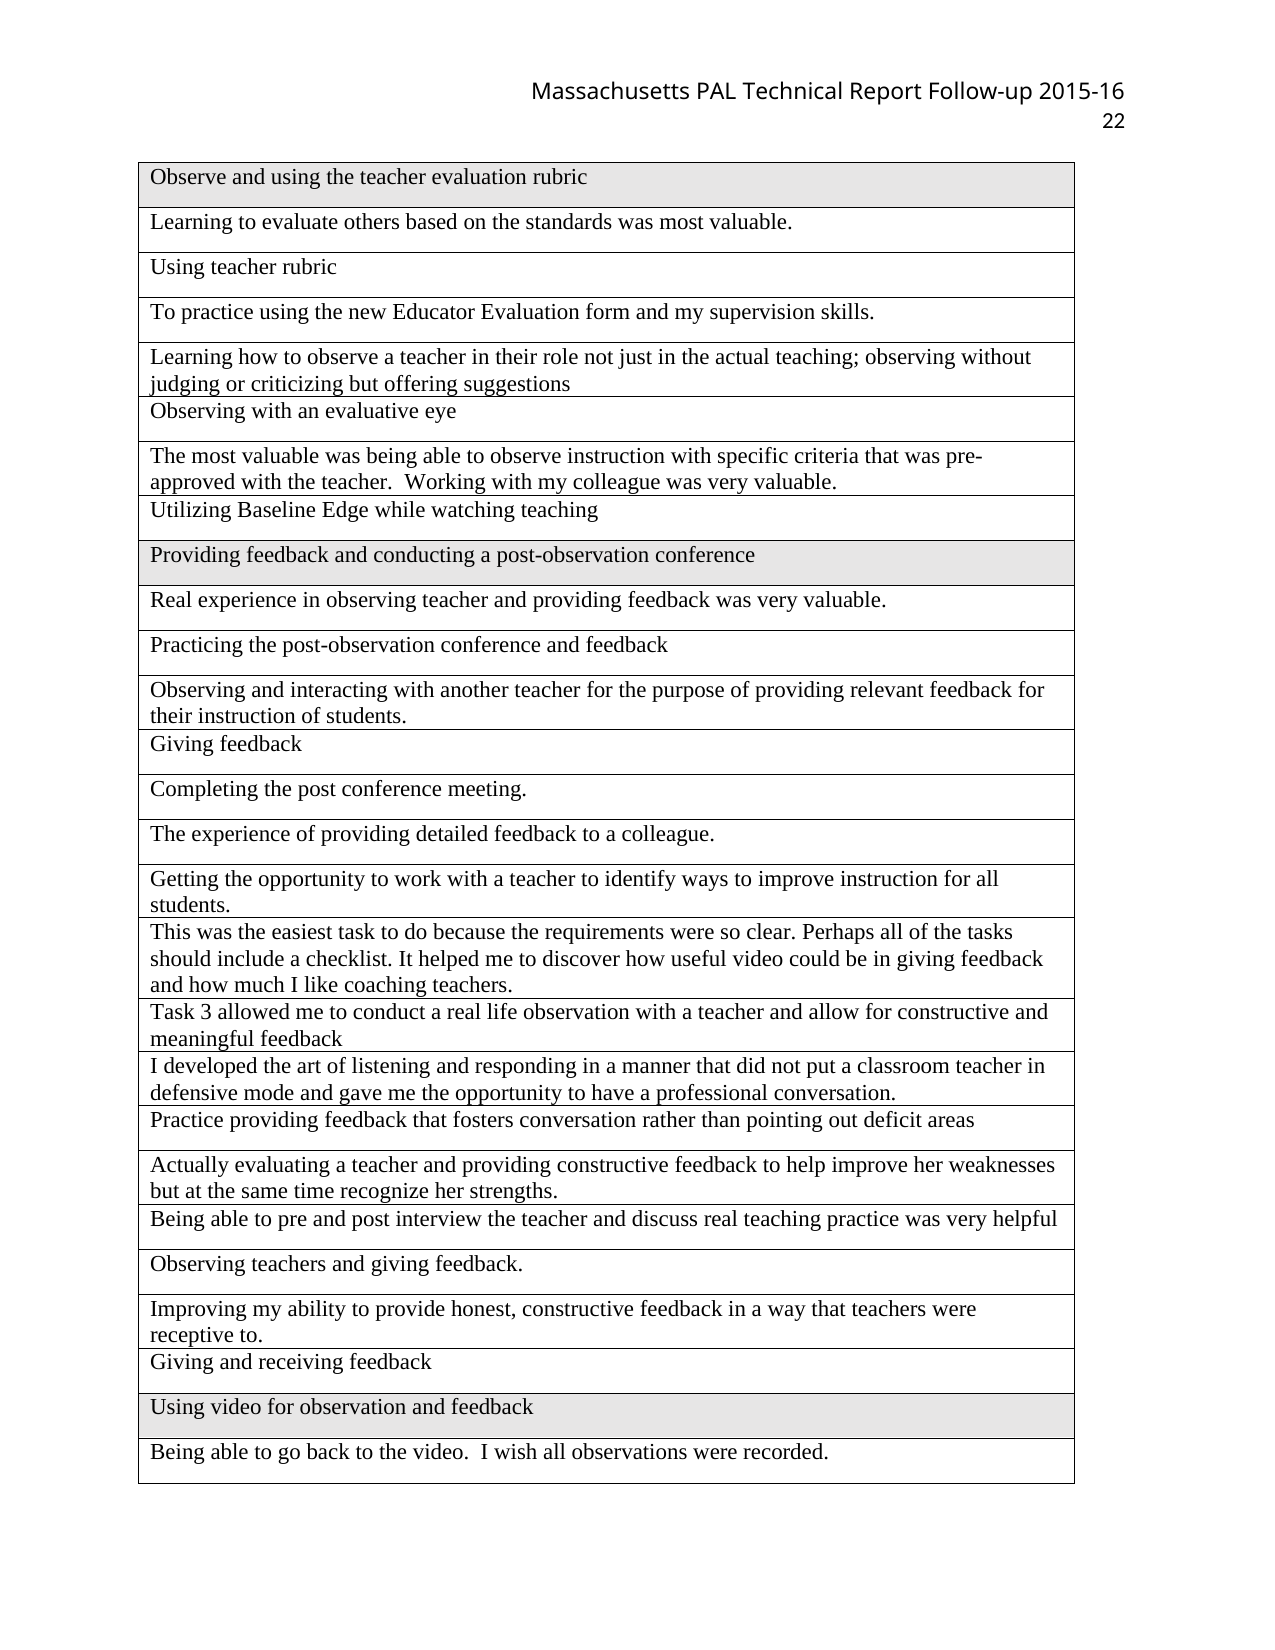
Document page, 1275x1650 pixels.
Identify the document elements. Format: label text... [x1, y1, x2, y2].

table_cell The experience of providing detailed feedback to a colleague. [139, 820, 1074, 863]
table_cell Getting the opportunity to work with a teacher to identify ways to improve instruction for all students. [139, 865, 1074, 917]
table_cell Improving my ability to provide honest, constructive feedback in a way that teachers were receptive to. [139, 1295, 1074, 1347]
table_cell Utilizing Baseline Edge while watching teaching [139, 496, 1074, 540]
table_cell Being able to pre and post interview the teacher and discuss real teaching practice was very helpful [139, 1205, 1074, 1249]
table_cell The most valuable was being able to observe instruction with specific criteria that was pre-approved with the teacher. Working with my colleague was very valuable. [139, 442, 1074, 495]
table_cell Completing the post conference meeting. [139, 775, 1074, 818]
table_cell Actually evaluating a teacher and providing constructive feedback to help improve her weaknesses but at the same time recognize her strengths. [139, 1151, 1074, 1204]
table_cell Being able to go back to the video. I wish all observations were recorded. [139, 1439, 1074, 1482]
table_cell Providing feedback and conducting a post-observation conference [139, 541, 1074, 585]
table_cell Giving feedback [139, 730, 1074, 773]
table_cell Practicing the post-observation conference and feedback [139, 631, 1074, 675]
table_cell Learning how to observe a teacher in their role not just in the actual teaching; observing without judging or criticizing but offering suggestions [139, 343, 1074, 396]
table_cell I developed the art of listening and responding in a manner that did not put a classroom teacher in defensive mode and gave me the opportunity to have a professional conversation. [139, 1052, 1074, 1105]
table_cell Task 3 allowed me to conduct a real life observation with a teacher and allow for constructive and meaningful feedback [139, 999, 1074, 1051]
table_cell Learning to evaluate others based on the standards was most valuable. [139, 208, 1074, 252]
table_cell Practice providing feedback that fosters conversation rather than pointing out deficit areas [139, 1106, 1074, 1150]
table_cell This was the easiest task to do because the requirements were so clear. Perhaps all of the tasks should include a checklist. It helped me to discover how useful video could be in giving feedback and how much I like coaching teachers. [139, 918, 1074, 997]
table_cell Using video for observation and feedback [139, 1394, 1074, 1437]
table_cell Observing with an evaluative eye [139, 397, 1074, 441]
table_cell Using teacher rubric [139, 253, 1074, 297]
table_cell Observe and using the teacher evaluation rubric [139, 163, 1074, 207]
table_cell Giving and receiving feedback [139, 1349, 1074, 1392]
table_cell To practice using the new Educator Evaluation form and my supervision skills. [139, 298, 1074, 342]
table_cell Real experience in observing teacher and providing feedback was very valuable. [139, 586, 1074, 630]
table_cell Observing and interacting with another teacher for the purpose of providing relevant feedback for their instruction of students. [139, 676, 1074, 728]
table_cell Observing teachers and giving feedback. [139, 1250, 1074, 1294]
